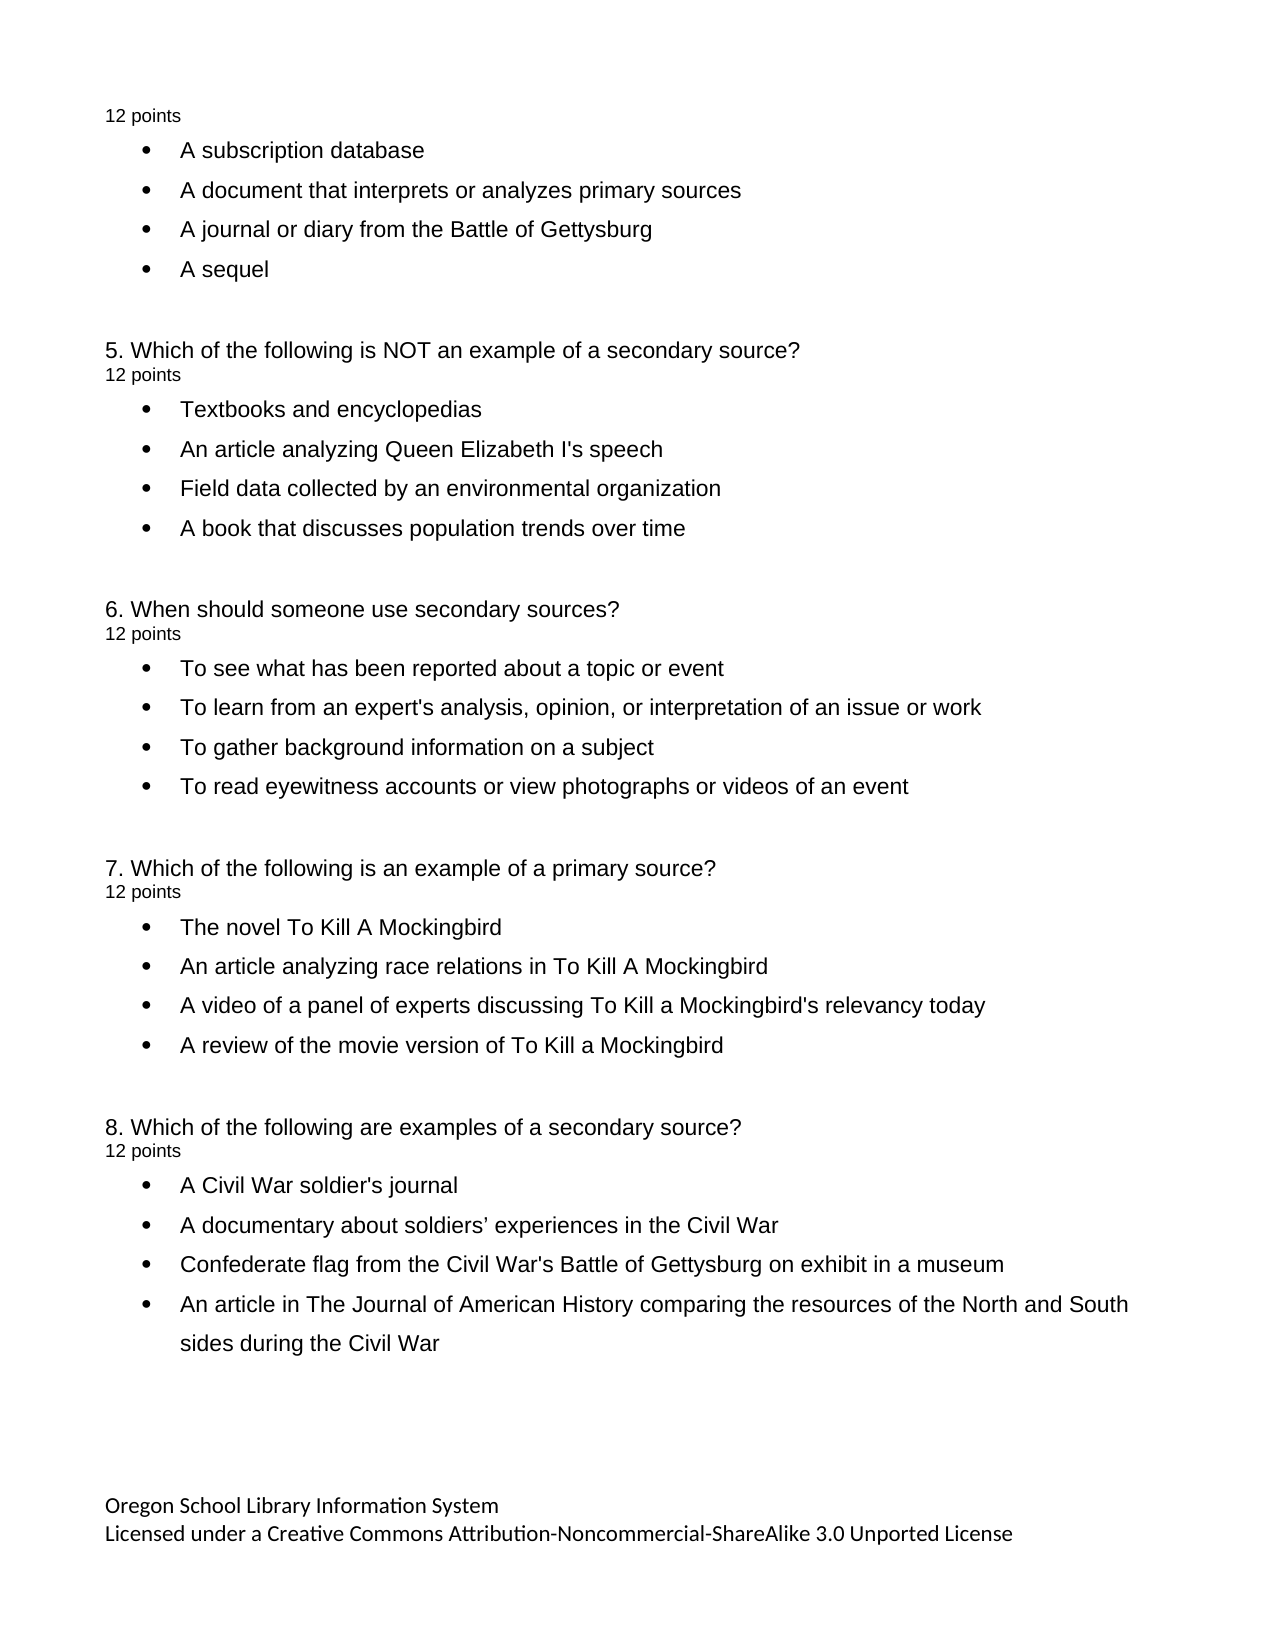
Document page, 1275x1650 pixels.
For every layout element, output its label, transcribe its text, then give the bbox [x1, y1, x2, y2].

text 12 points [105, 881, 1170, 903]
list A journal or diary from the Battle of Gettysburg [142, 216, 1170, 243]
list A video of a panel of experts discussing To Kill a Mockingbird's relevancy today [142, 992, 1170, 1019]
list Field data collected by an environmental organization [142, 475, 1170, 501]
text 6. When should someone use secondary sources? [105, 580, 1170, 622]
list Confederate flag from the Civil War's Battle of Gettysburg on exhibit in a museum [142, 1251, 1170, 1278]
list A subscription database [142, 137, 1170, 164]
list An article in The Journal of American History comparing the resources of the North and South sides during the Civil War [142, 1291, 1170, 1357]
list A documentary about soldiers’ experiences in the Civil War [142, 1212, 1170, 1238]
list A sequel [142, 256, 1170, 282]
list A book that discusses population trends over time [142, 514, 1170, 541]
list To read eyewitness accounts or view photographs or videos of an event [142, 773, 1170, 799]
list To gather background information on a subject [142, 734, 1170, 760]
text 12 points [105, 1140, 1170, 1162]
list The novel To Kill A Mockingbird [142, 913, 1170, 940]
text 7. Which of the following is an example of a primary source? [105, 839, 1170, 881]
text 12 points [105, 105, 1170, 127]
list A Civil War soldier's journal [142, 1172, 1170, 1199]
list To learn from an expert's analysis, opinion, or interpretation of an issue or work [142, 694, 1170, 721]
list Textbooks and encyclopedias [142, 396, 1170, 422]
text 12 points [105, 622, 1170, 644]
text 12 points [105, 364, 1170, 385]
list To see what has been reported about a topic or event [142, 655, 1170, 681]
text 8. Which of the following are examples of a secondary source? [105, 1098, 1170, 1140]
list An article analyzing Queen Elizabeth I's speech [142, 436, 1170, 462]
list A document that interprets or analyzes primary sources [142, 177, 1170, 203]
list A review of the movie version of To Kill a Mockingbird [142, 1032, 1170, 1058]
text 5. Which of the following is NOT an example of a secondary source? [105, 322, 1170, 364]
list An article analyzing race relations in To Kill A Mockingbird [142, 953, 1170, 979]
